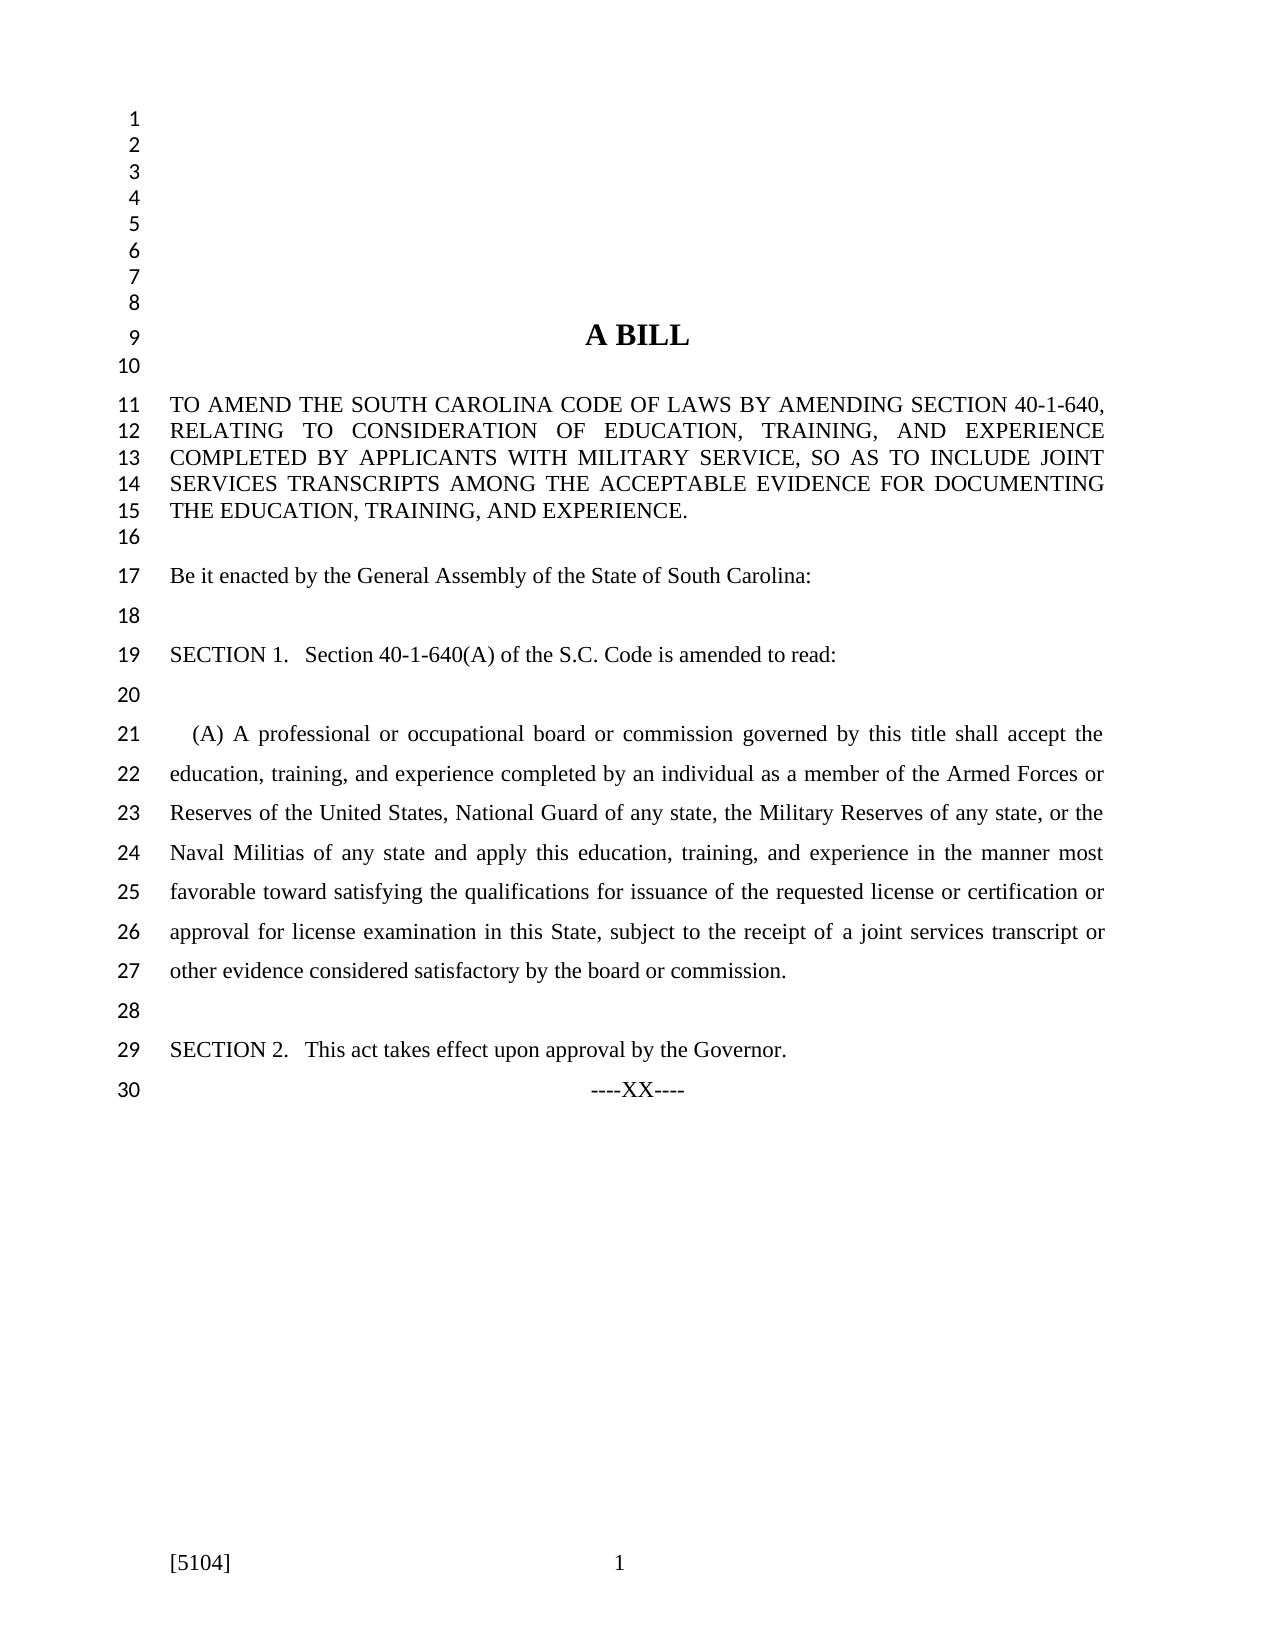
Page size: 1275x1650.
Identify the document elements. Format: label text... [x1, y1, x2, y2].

text (A) A professional or occupational board or commission governed by this title shall accept the education, training, and experience completed by an individual as a member of the Armed Forces or Reserves of the United States, National Guard of any state, the Military Reserves of any state, or the Naval Militias of any state and apply this education, training, and experience in the manner most favorable toward satisfying the qualifications for issuance of the requested license or certification or approval for license examination in this State, subject to the receipt of a joint services transcript or other evidence considered satisfactory by the board or commission. [169, 720, 1106, 984]
text ----XX---- [169, 1076, 1106, 1102]
text A bill [169, 316, 1106, 352]
text Be it enacted by the General Assembly of the State of South Carolina: [169, 562, 1106, 589]
text SECTION 2. This act takes effect upon approval by the Governor. [169, 1036, 1106, 1063]
text SECTION 1. Section 40-1-640(A) of the S.C. Code is amended to read: [169, 641, 1106, 668]
